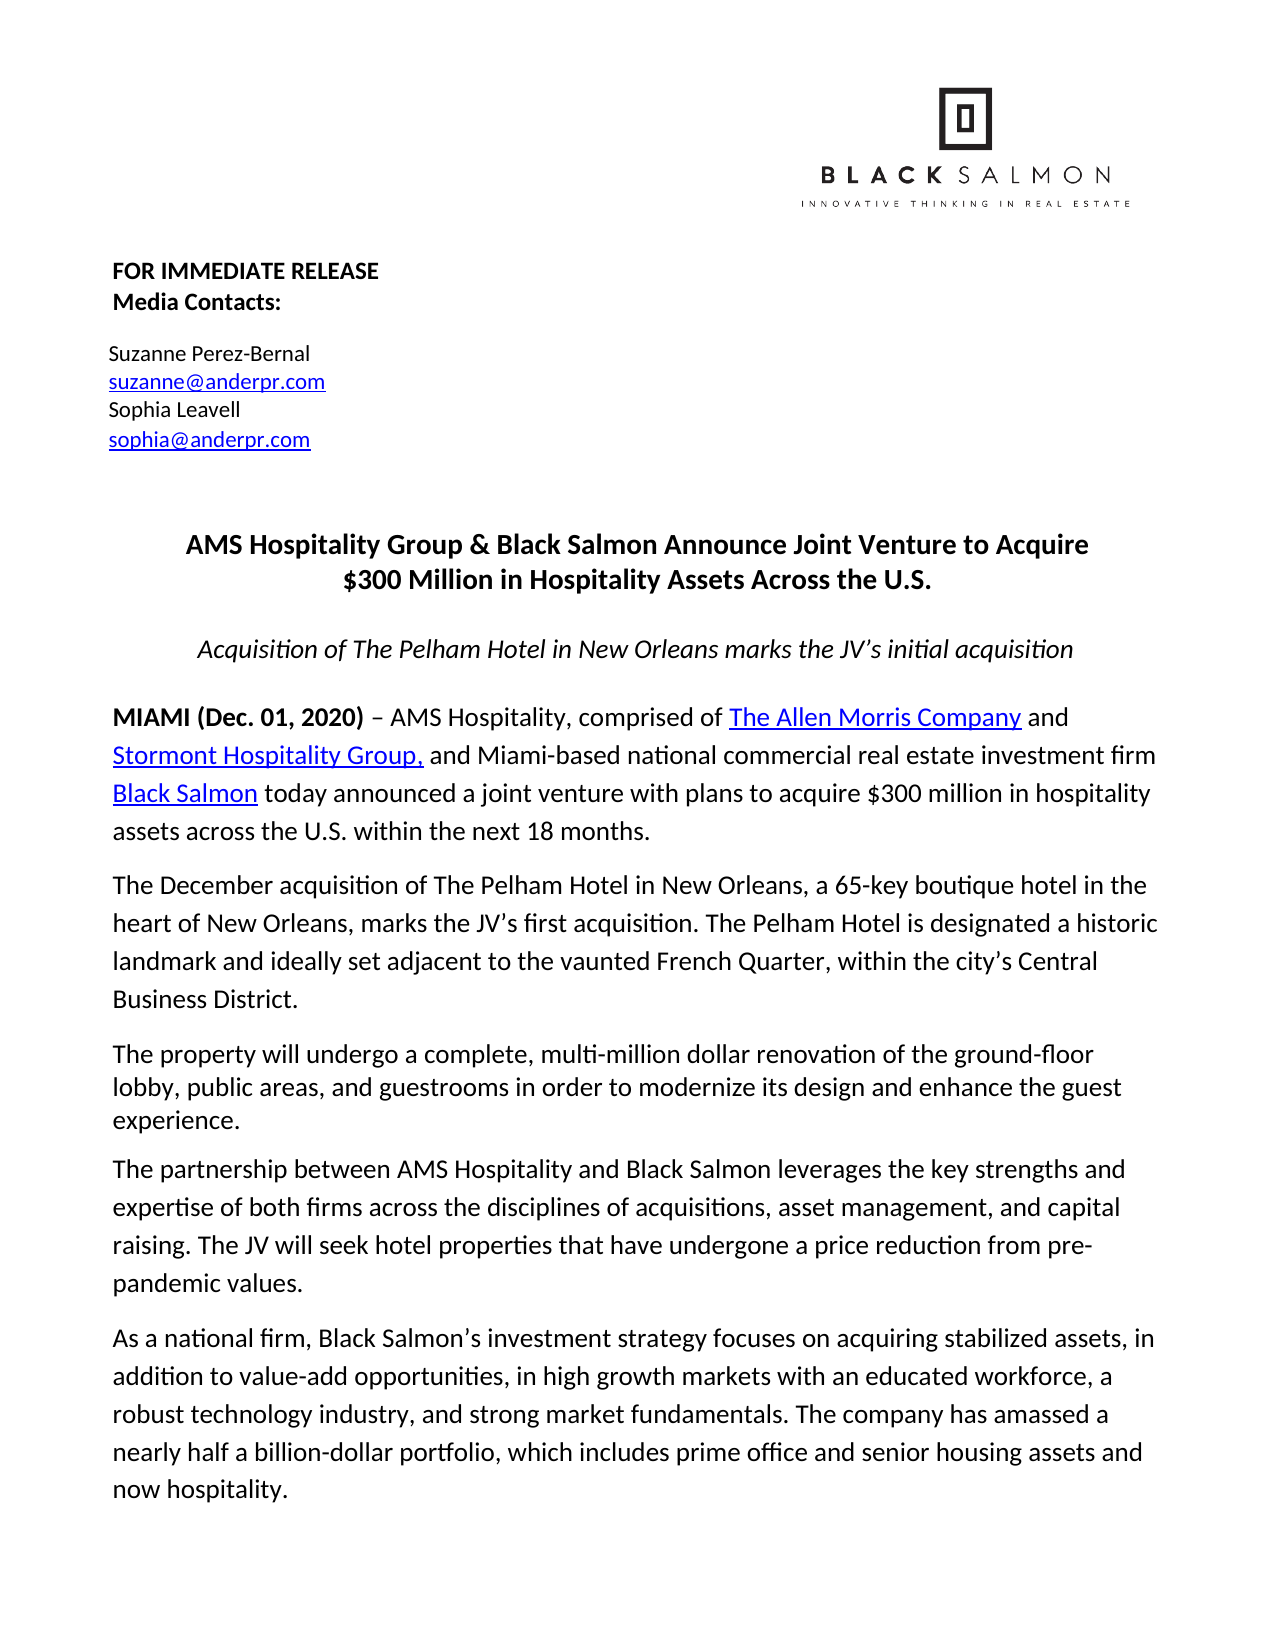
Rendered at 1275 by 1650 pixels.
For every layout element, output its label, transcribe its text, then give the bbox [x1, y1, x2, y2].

text MIAMI (Dec. 01, 2020) – AMS Hospitality, comprised of The Allen Morris Company and Stormont Hospitality Group, and Miami-based national commercial real estate investment firm Black Salmon today announced a joint venture with plans to acquire $300 million in hospitality assets across the U.S. within the next 18 months. [112, 700, 1162, 847]
text The December acquisition of The Pelham Hotel in New Orleans, a 65-key boutique hotel in the heart of New Orleans, marks the JV’s first acquisition. The Pelham Hotel is designated a historic landmark and ideally set adjacent to the vaunted French Quarter, within the city’s Central Business District. [112, 868, 1162, 1015]
text FOR IMMEDIATE RELEASE [112, 256, 1162, 286]
text The partnership between AMS Hospitality and Black Salmon leverages the key strengths and expertise of both firms across the disciplines of acquisitions, asset management, and capital raising. The JV will seek hotel properties that have undergone a price reduction from pre-pandemic values. [112, 1153, 1162, 1299]
text AMS Hospitality Group & Black Salmon Announce Joint Venture to Acquire [112, 526, 1162, 561]
text The property will undergo a complete, multi-million dollar renovation of the ground-floor lobby, public areas, and guestrooms in order to modernize its design and enhance the guest experience. [112, 1037, 1162, 1136]
text As a national firm, Black Salmon’s investment strategy focuses on acquiring stabilized assets, in addition to value-add opportunities, in high growth markets with an educated workforce, a robust technology industry, and strong market fundamentals. The company has amassed a nearly half a billion-dollar portfolio, which includes prime office and senior housing assets and now hospitality. [112, 1321, 1162, 1506]
picture [737, 57, 1194, 230]
text Media Contacts: [112, 286, 1162, 317]
text Acquisition of The Pelham Hotel in New Orleans marks the JV’s initial acquisition [112, 633, 1162, 666]
text $300 Million in Hospitality Assets Across the U.S. [112, 561, 1162, 597]
